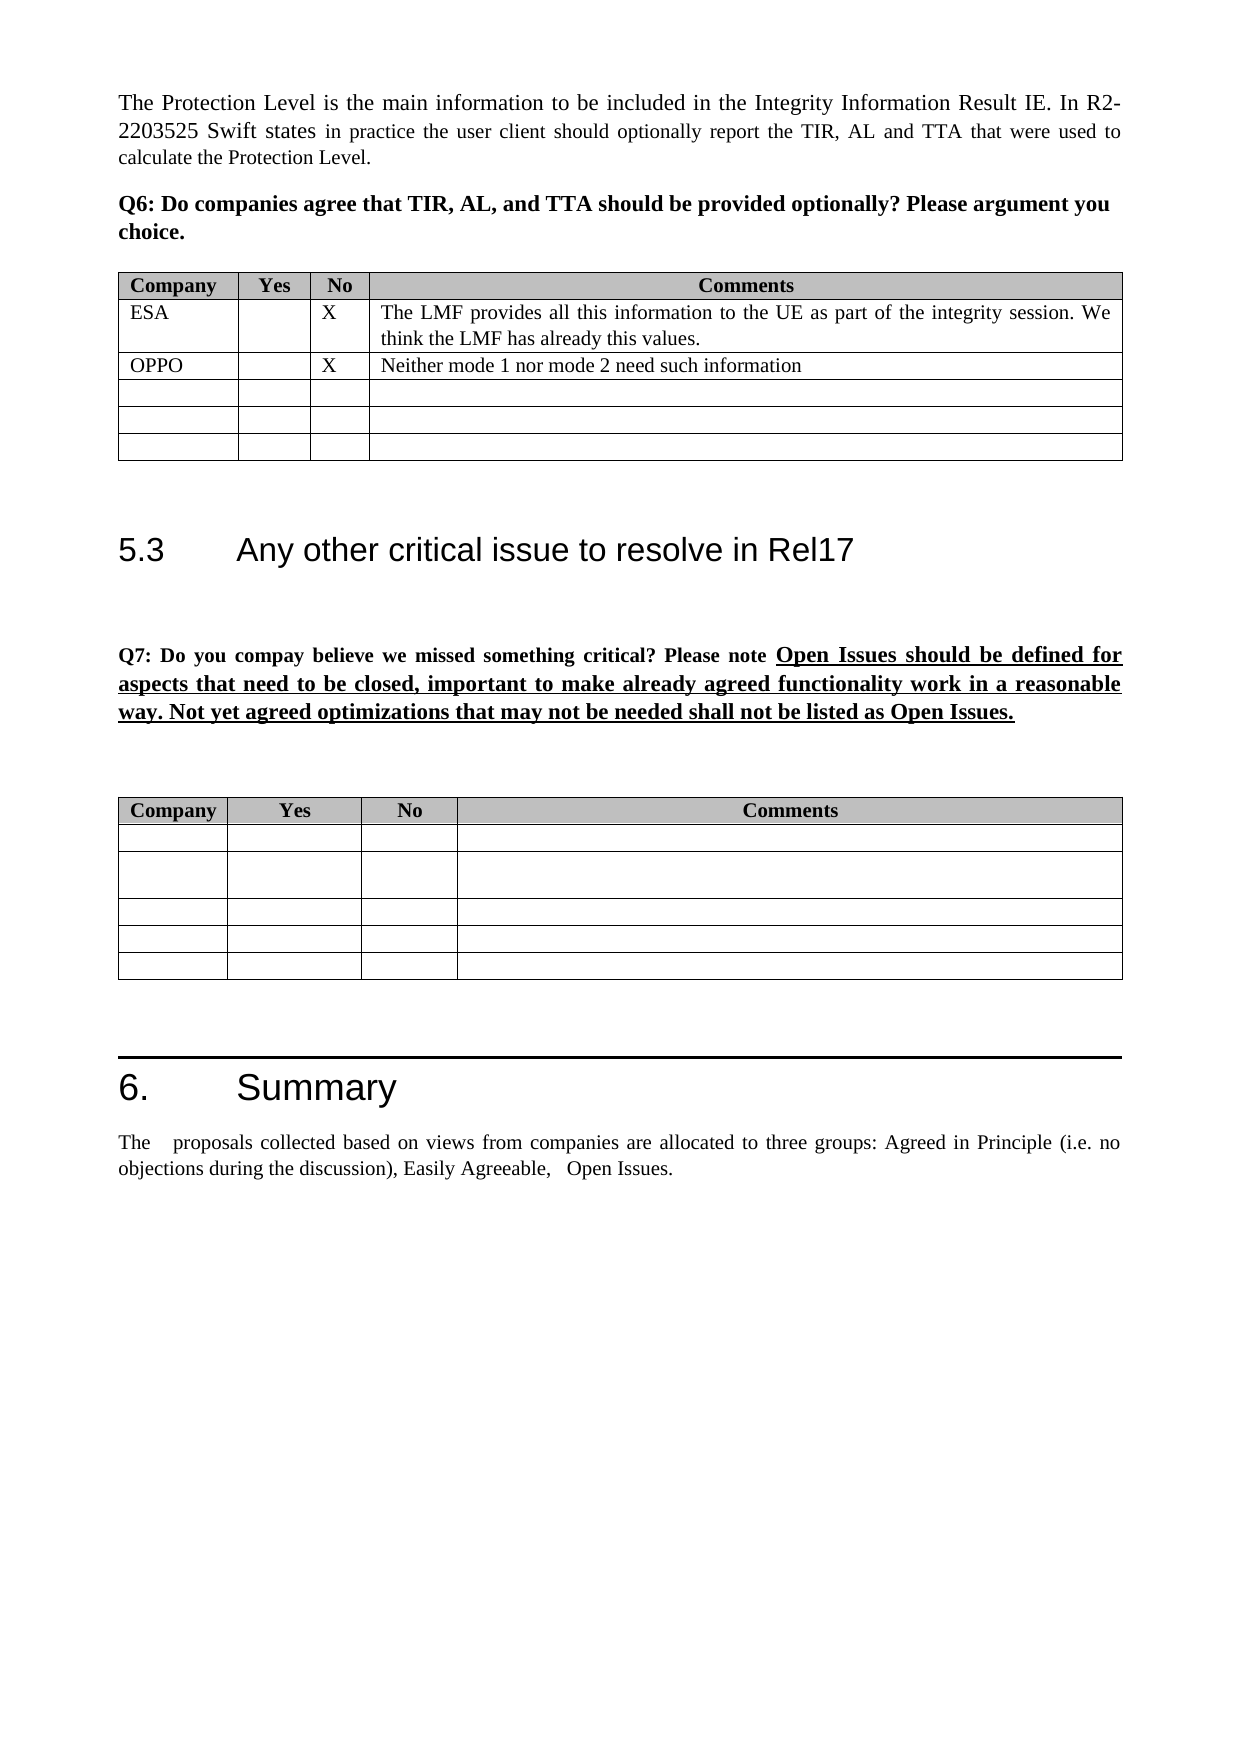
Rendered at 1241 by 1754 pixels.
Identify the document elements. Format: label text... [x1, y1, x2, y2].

table_cell [239, 434, 310, 460]
table_cell [239, 380, 310, 406]
table_cell [228, 953, 361, 978]
table_cell [119, 434, 238, 460]
table_cell Neither mode 1 nor mode 2 need such information [370, 353, 1122, 379]
text The proposals collected based on views from companies are allocated to three groups: Agreed in Principle (i.e. no objections during the discussion), Easily Agreeable, Open Issues. [118, 1130, 1122, 1180]
table_header No [362, 798, 457, 823]
table_cell [458, 825, 1122, 851]
text Q7: Do you compay believe we missed something critical? Please note Open Issues should be defined for aspects that need to be closed, important to make already agreed functionality work in a reasonable way. Not yet agreed optimizations that may not be needed shall not be listed as Open Issues. [118, 694, 1122, 725]
table_cell [458, 899, 1122, 924]
table_cell X [311, 353, 369, 379]
table_header Comments [370, 273, 1122, 299]
table_cell OPPO [119, 353, 238, 379]
table_header Comments [458, 798, 1122, 823]
table_header No [311, 273, 369, 299]
table_cell [458, 953, 1122, 978]
table_cell [228, 926, 361, 952]
table_cell [228, 852, 361, 898]
table_cell [362, 825, 457, 851]
table_cell [119, 953, 227, 978]
subtitle 6. Summary [118, 1059, 1122, 1108]
table_header Yes [228, 798, 361, 823]
table_cell [228, 899, 361, 924]
table_cell [458, 852, 1122, 898]
table_cell [119, 825, 227, 851]
table_cell [311, 434, 369, 460]
table_cell [119, 899, 227, 924]
table_cell [311, 407, 369, 433]
table_cell The LMF provides all this information to the UE as part of the integrity session. We think the LMF has already this values. [370, 300, 1122, 352]
table_cell ESA [119, 300, 238, 352]
table_cell [370, 380, 1122, 406]
table_cell [370, 407, 1122, 433]
table_cell [119, 926, 227, 952]
table_cell [362, 953, 457, 978]
table_cell [119, 380, 238, 406]
table_cell [311, 380, 369, 406]
table_cell [458, 926, 1122, 952]
table_header Company [119, 273, 238, 299]
table_cell [119, 852, 227, 898]
table_cell [239, 407, 310, 433]
table_cell [239, 353, 310, 379]
text Q6: Do companies agree that TIR, AL, and TTA should be provided optionally? Please argument you choice. [118, 190, 1122, 245]
table_cell [370, 434, 1122, 460]
table_cell [239, 300, 310, 352]
table_cell [362, 926, 457, 952]
table_header Company [119, 798, 227, 823]
table_cell [228, 825, 361, 851]
table_cell [119, 407, 238, 433]
table_cell [362, 899, 457, 924]
table_cell [362, 852, 457, 898]
text The Protection Level is the main information to be included in the Integrity Information Result IE. In R2-2203525 Swift states in practice the user client should optionally report the TIR, AL and TTA that were used to calculate the Protection Level. [118, 89, 1122, 169]
subtitle 5.3 Any other critical issue to resolve in Rel17 [118, 530, 1122, 569]
text Q7: Do you compay believe we missed something critical? Please note Open Issues should be defined for aspects that need to be closed, important to make already agreed functionality work in a reasonable way. Not yet agreed optimizations that may not be needed shall not be listed as Open Issues. [118, 642, 1122, 693]
table_cell X [311, 300, 369, 352]
table_header Yes [239, 273, 310, 299]
